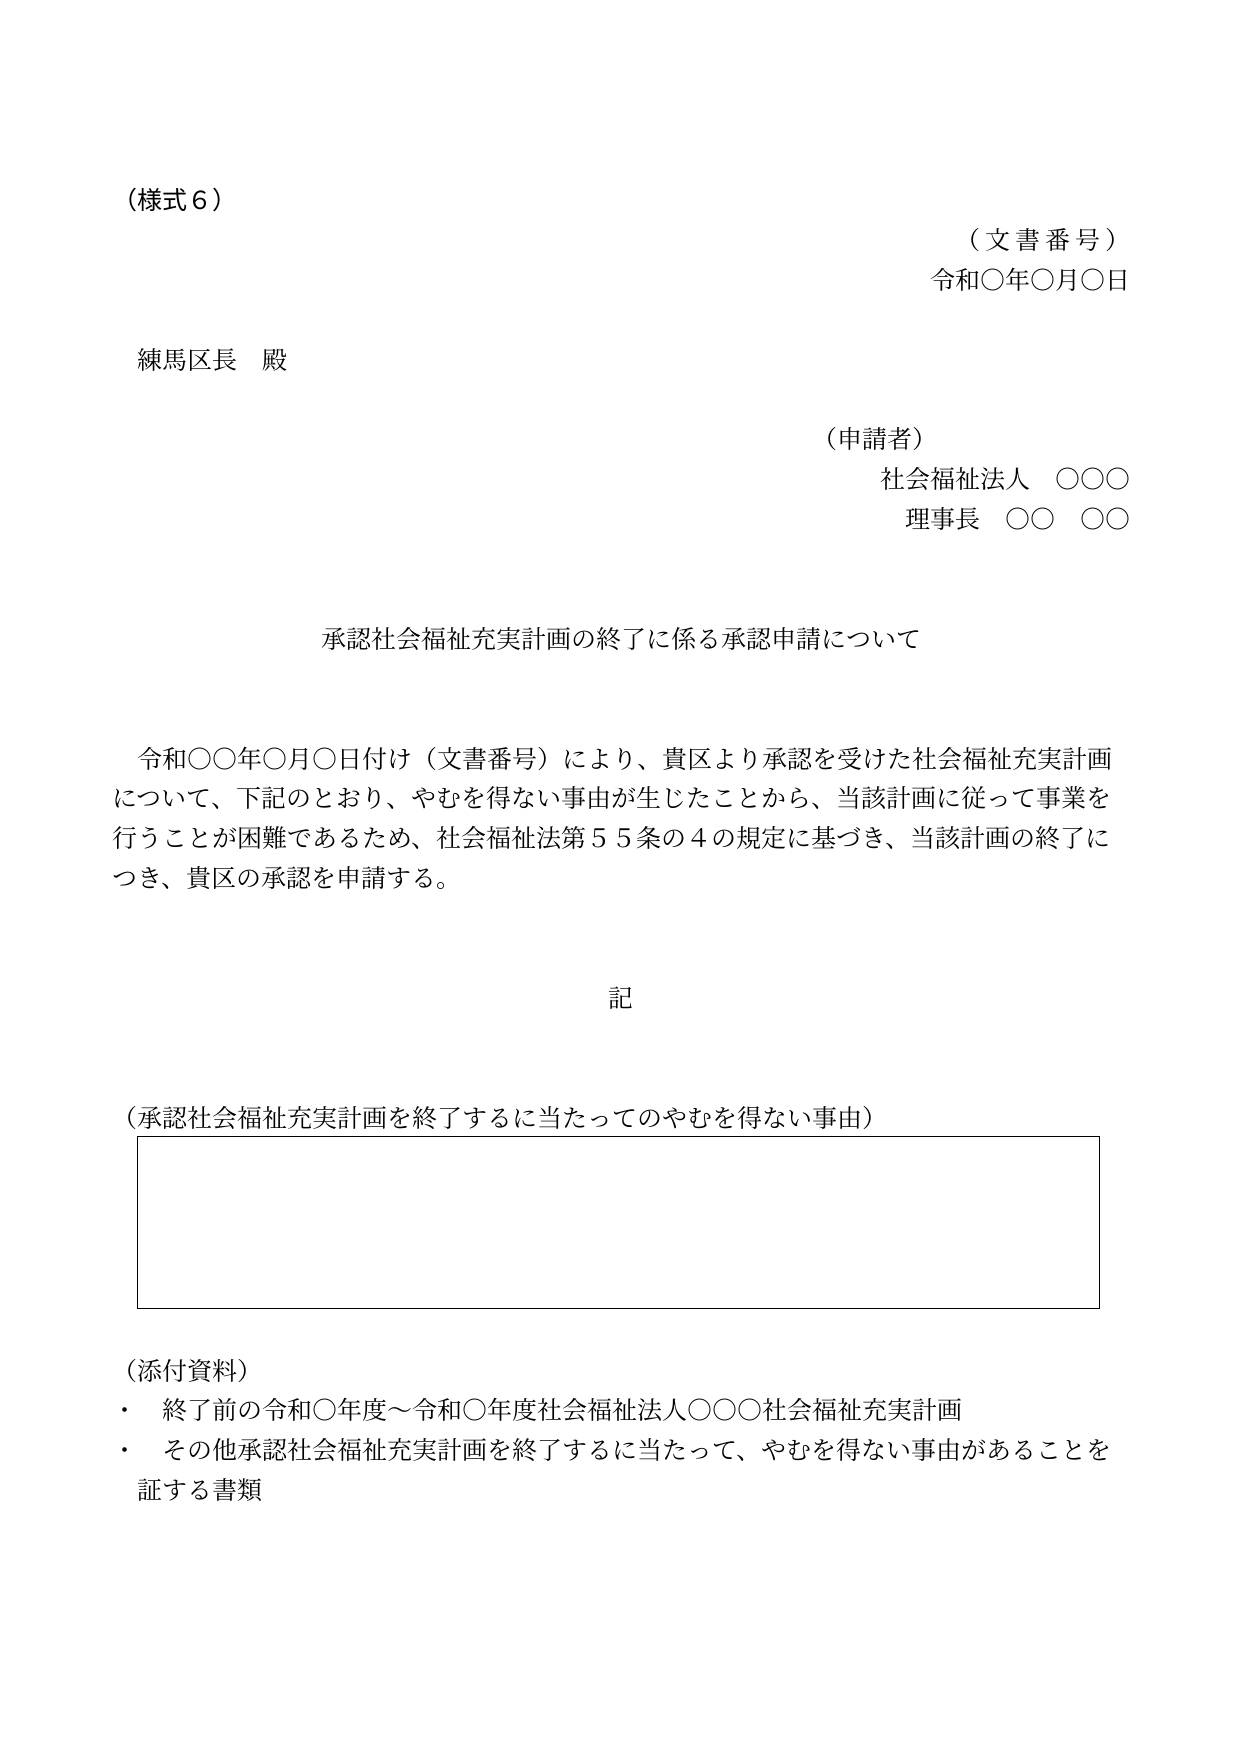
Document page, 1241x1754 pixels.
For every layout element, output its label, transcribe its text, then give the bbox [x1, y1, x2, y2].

text （承認社会福祉充実計画を終了するに当たってのやむを得ない事由） [112, 1096, 1118, 1136]
text 理事長 ○○ ○○ [112, 498, 1130, 538]
text 令和○○年○月○日付け（文書番号）により、貴区より承認を受けた社会福祉充実計画について、下記のとおり、やむを得ない事由が生じたことから、当該計画に従って事業を行うことが困難であるため、社会福祉法第５５条の４の規定に基づき、当該計画の終了につき、貴区の承認を申請する。 [112, 737, 1130, 897]
text ・ その他承認社会福祉充実計画を終了するに当たって、やむを得ない事由があることを証する書類 [112, 1429, 1130, 1509]
text 令和○年○月○日 [112, 258, 1130, 298]
text 承認社会福祉充実計画の終了に係る承認申請について [112, 618, 1130, 657]
text （添付資料） [112, 1349, 1130, 1389]
text 練馬区長 殿 [112, 338, 1130, 378]
subtitle 記 [112, 977, 1130, 1017]
text （申請者） [112, 418, 1130, 458]
text ・ 終了前の令和○年度～令和○年度社会福祉法人○○○社会福祉充実計画 [112, 1389, 1130, 1429]
text （文書番号） [112, 219, 1130, 258]
text 社会福祉法人 ○○○ [112, 458, 1130, 498]
text （様式６） [112, 179, 1130, 219]
table_header [138, 1137, 1099, 1308]
